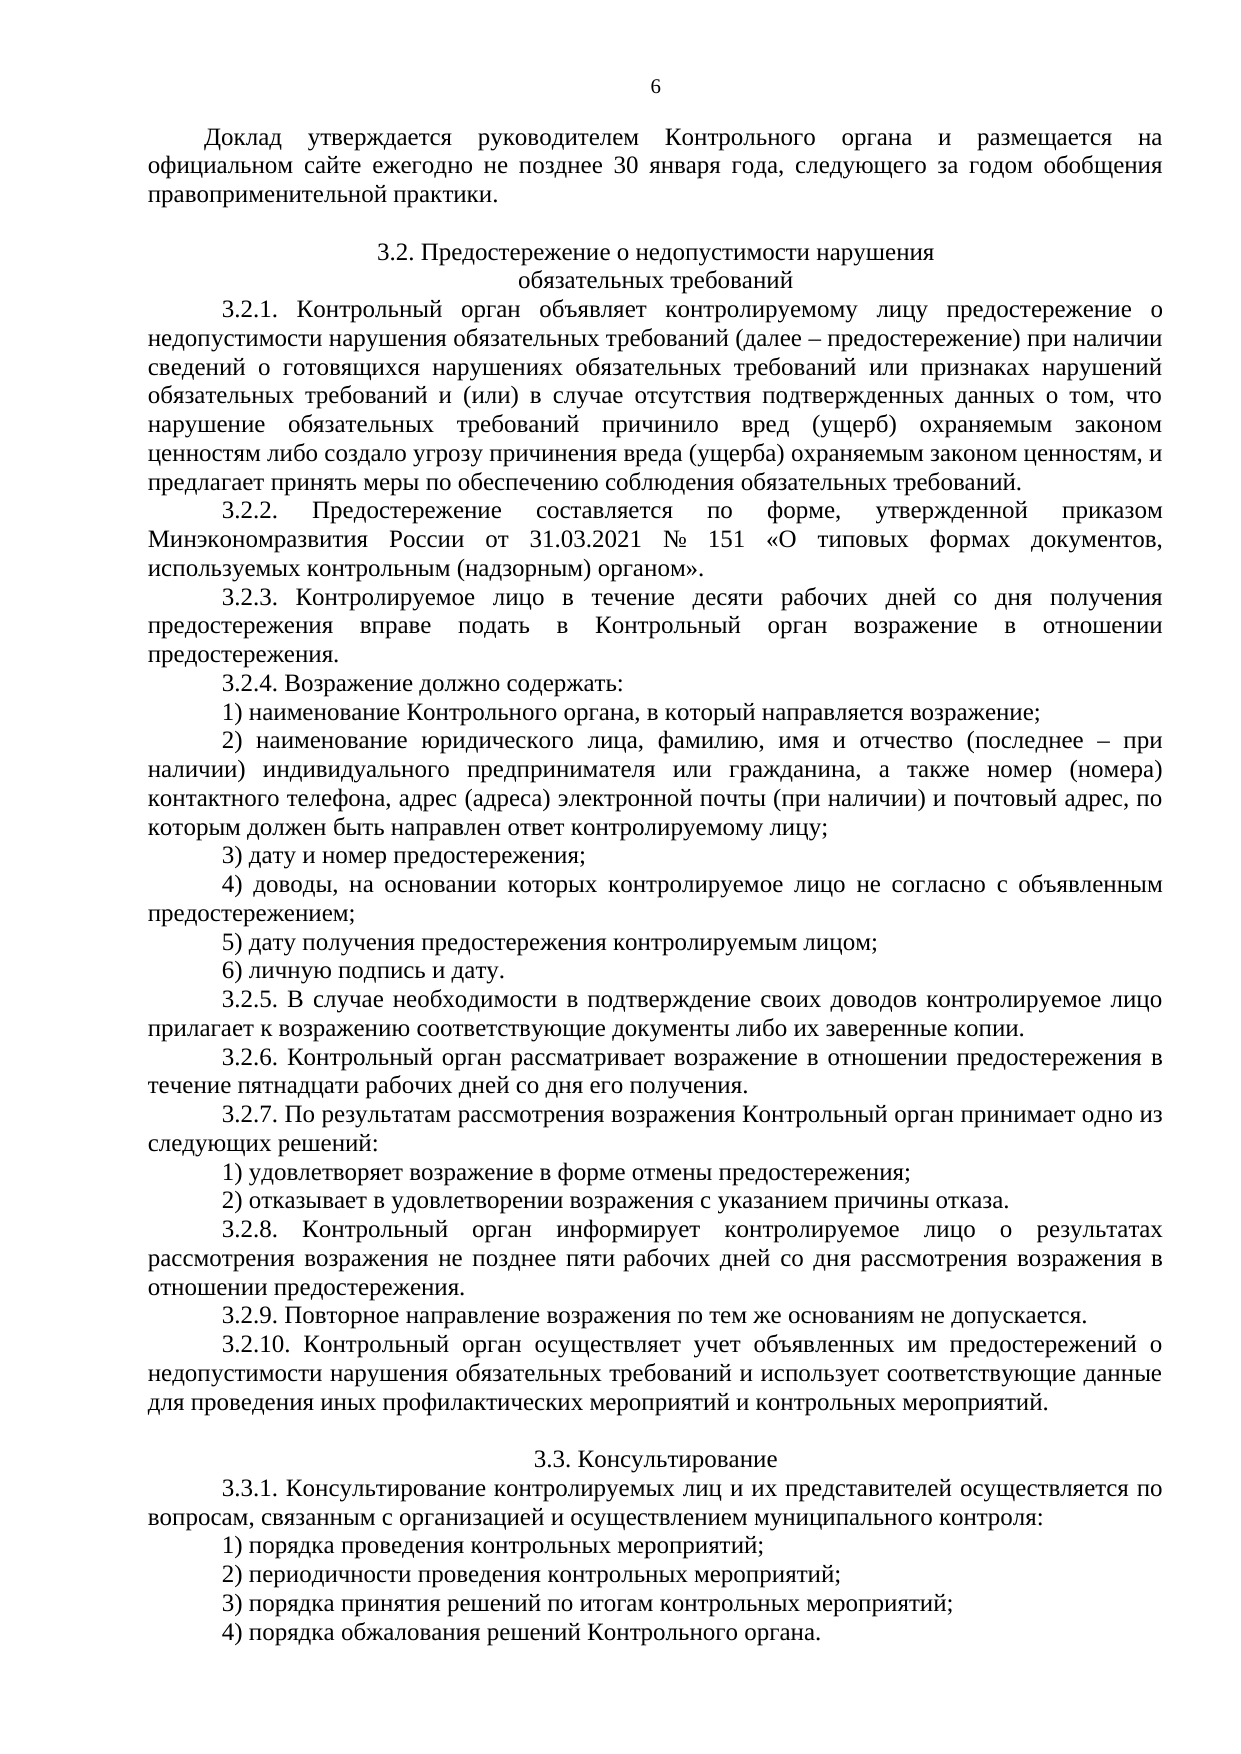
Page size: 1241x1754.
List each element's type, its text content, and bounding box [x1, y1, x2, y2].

text 2) периодичности проведения контрольных мероприятий; [222, 1559, 1163, 1588]
text 4) доводы, на основании которых контролируемое лицо не согласно с объявленным предостережением; [148, 869, 1163, 927]
text 3) порядка принятия решений по итогам контрольных мероприятий; [222, 1588, 1163, 1617]
text 3) дату и номер предостережения; [148, 841, 1163, 869]
text 3.2.6. Контрольный орган рассматривает возражение в отношении предостережения в течение пятнадцати рабочих дней со дня его получения. [148, 1042, 1163, 1099]
text 3.2.7. По результатам рассмотрения возражения Контрольный орган принимает одно из следующих решений: [148, 1099, 1163, 1157]
text 1) наименование Контрольного органа, в который направляется возражение; [148, 697, 1163, 726]
text 2) отказывает в удовлетворении возражения с указанием причины отказа. [148, 1186, 1163, 1214]
list 3.2.1. Контрольный орган объявляет контролируемому лицу предостережение о недопустимости нарушения обязательных требований (далее – предостережение) при наличии сведений о готовящихся нарушениях обязательных требований или признаках нарушений обязательных требований и (или) в случае отсутствия подтвержденных данных о том, что нарушение обязательных требований причинило вред (ущерб) охраняемым законом ценностям либо создало угрозу причинения вреда (ущерба) охраняемым законом ценностям, и предлагает принять меры по обеспечению соблюдения обязательных требований. [148, 294, 1163, 496]
text 3.2.9. Повторное направление возражения по тем же основаниям не допускается. [148, 1301, 1163, 1329]
text 5) дату получения предостережения контролируемым лицом; [148, 927, 1163, 956]
text 3.2.3. Контролируемое лицо в течение десяти рабочих дней со дня получения предостережения вправе подать в Контрольный орган возражение в отношении предостережения. [148, 582, 1163, 668]
text 2) наименование юридического лица, фамилию, имя и отчество (последнее – при наличии) индивидуального предпринимателя или гражданина, а также номер (номера) контактного телефона, адрес (адреса) электронной почты (при наличии) и почтовый адрес, по которым должен быть направлен ответ контролируемому лицу; [148, 726, 1163, 841]
text 3.2.4. Возражение должно содержать: [148, 668, 1163, 697]
text 4) порядка обжалования решений Контрольного органа. [222, 1617, 1163, 1646]
text 1) удовлетворяет возражение в форме отмены предостережения; [148, 1157, 1163, 1186]
text 6) личную подпись и дату. [148, 956, 1163, 984]
text 1) порядка проведения контрольных мероприятий; [222, 1531, 1163, 1559]
text Доклад утверждается руководителем Контрольного органа и размещается на официальном сайте ежегодно не позднее 30 января года, следующего за годом обобщения правоприменительной практики. [148, 122, 1163, 208]
text 3.2. Предостережение о недопустимости нарушения [148, 237, 1163, 266]
list 3.2.2. Предостережение составляется по форме, утвержденной приказом Минэкономразвития России от 31.03.2021 № 151 «О типовых формах документов, используемых контрольным (надзорным) органом». [148, 496, 1163, 582]
text 3.3.1. Консультирование контролируемых лиц и их представителей осуществляется по вопросам, связанным с организацией и осуществлением муниципального контроля: [148, 1473, 1163, 1531]
text обязательных требований [148, 266, 1163, 294]
text 3.3. Консультирование [148, 1444, 1163, 1473]
text 3.2.8. Контрольный орган информирует контролируемое лицо о результатах рассмотрения возражения не позднее пяти рабочих дней со дня рассмотрения возражения в отношении предостережения. [148, 1214, 1163, 1301]
text 3.2.5. В случае необходимости в подтверждение своих доводов контролируемое лицо прилагает к возражению соответствующие документы либо их заверенные копии. [148, 984, 1163, 1042]
text 3.2.10. Контрольный орган осуществляет учет объявленных им предостережений о недопустимости нарушения обязательных требований и использует соответствующие данные для проведения иных профилактических мероприятий и контрольных мероприятий. [148, 1329, 1163, 1416]
